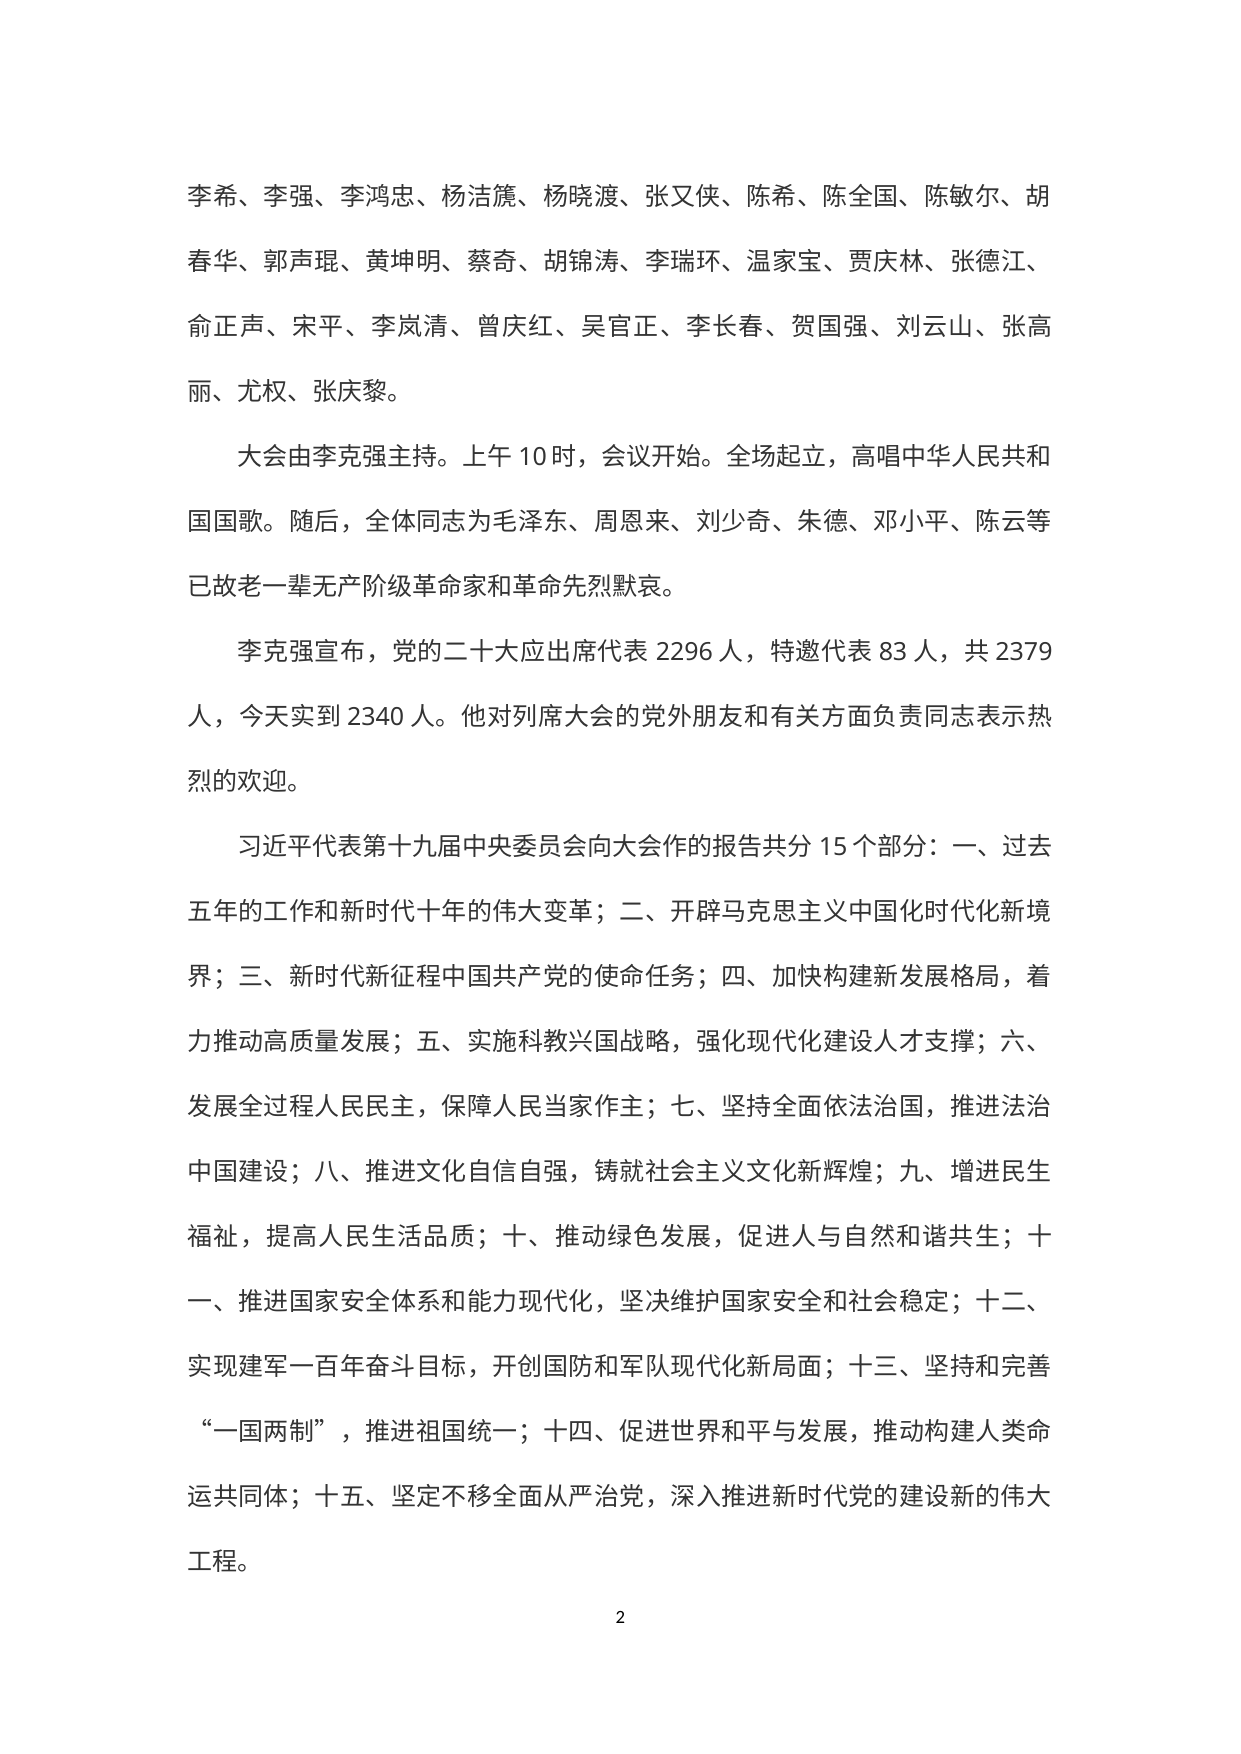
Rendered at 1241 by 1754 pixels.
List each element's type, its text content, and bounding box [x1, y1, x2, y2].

text 李克强宣布，党的二十大应出席代表2296人，特邀代表83人，共2379人，今天实到2340人。他对列席大会的党外朋友和有关方面负责同志表示热烈的欢迎。 [187, 617, 1053, 812]
text 习近平代表第十九届中央委员会向大会作的报告共分15个部分：一、过去五年的工作和新时代十年的伟大变革；二、开辟马克思主义中国化时代化新境界；三、新时代新征程中国共产党的使命任务；四、加快构建新发展格局，着力推动高质量发展；五、实施科教兴国战略，强化现代化建设人才支撑；六、发展全过程人民民主，保障人民当家作主；七、坚持全面依法治国，推进法治中国建设；八、推进文化自信自强，铸就社会主义文化新辉煌；九、增进民生福祉，提高人民生活品质；十、推动绿色发展，促进人与自然和谐共生；十一、推进国家安全体系和能力现代化，坚决维护国家安全和社会稳定；十二、实现建军一百年奋斗目标，开创国防和军队现代化新局面；十三、坚持和完善“一国两制”，推进祖国统一；十四、促进世界和平与发展，推动构建人类命运共同体；十五、坚定不移全面从严治党，深入推进新时代党的建设新的伟大工程。 [187, 812, 1053, 1592]
text 大会由李克强主持。上午10时，会议开始。全场起立，高唱中华人民共和国国歌。随后，全体同志为毛泽东、周恩来、刘少奇、朱德、邓小平、陈云等已故老一辈无产阶级革命家和革命先烈默哀。 [187, 422, 1053, 617]
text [187, 162, 1053, 422]
